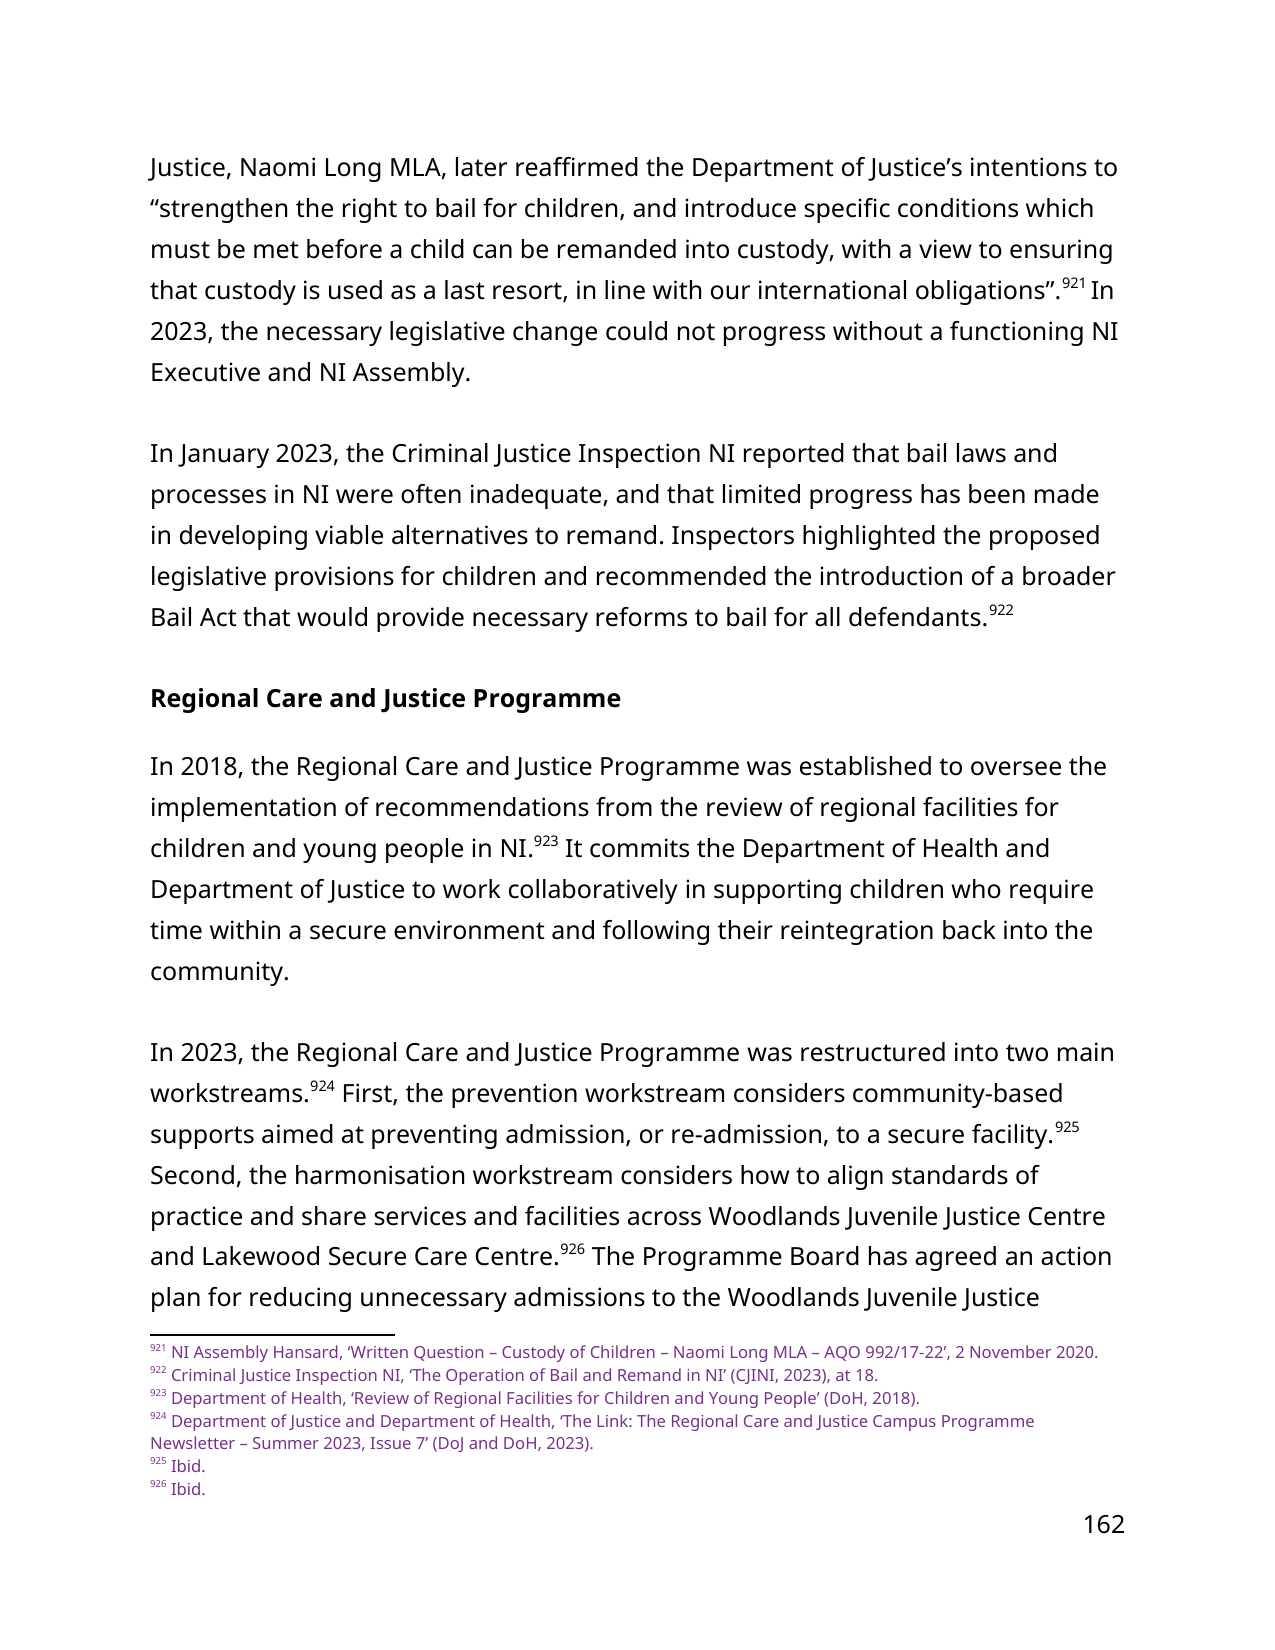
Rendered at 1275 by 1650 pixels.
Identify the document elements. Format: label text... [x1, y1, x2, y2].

text In January 2023, the Criminal Justice Inspection NI reported that bail laws and processes in NI were often inadequate, and that limited progress has been made in developing viable alternatives to remand. Inspectors highlighted the proposed legislative provisions for children and recommended the introduction of a broader Bail Act that would provide necessary reforms to bail for all defendants. [150, 436, 1125, 633]
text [150, 1035, 1125, 1314]
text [150, 150, 1125, 388]
subtitle Regional Care and Justice Programme [150, 681, 1125, 715]
text In 2018, the Regional Care and Justice Programme was established to oversee the implementation of recommendations from the review of regional facilities for children and young people in NI. It commits the Department of Health and Department of Justice to work collaboratively in supporting children who require time within a secure environment and following their reintegration back into the community. [150, 749, 1125, 987]
